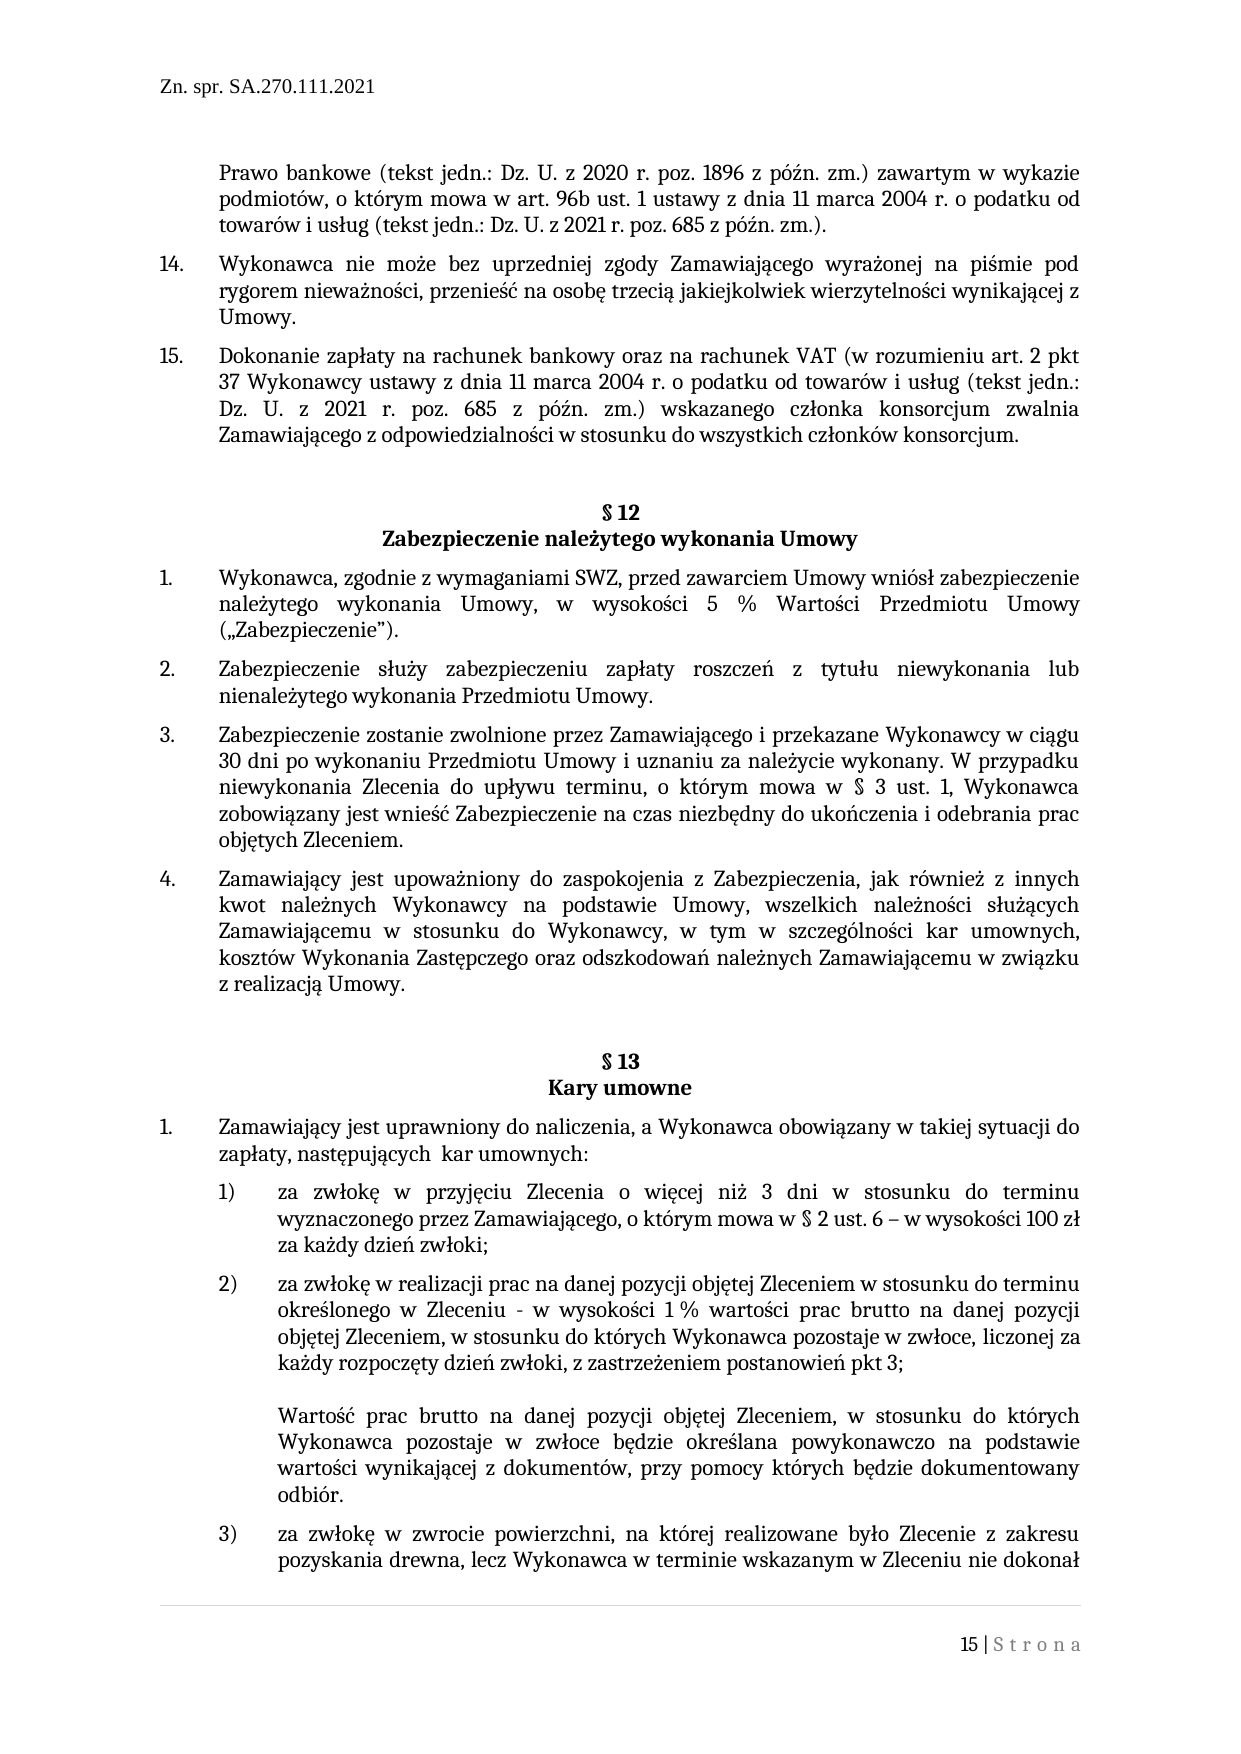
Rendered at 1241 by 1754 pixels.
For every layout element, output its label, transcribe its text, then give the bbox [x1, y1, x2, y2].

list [159, 159, 1081, 238]
list za zwłokę w realizacji prac na danej pozycji objętej Zleceniem w stosunku do terminu określonego w Zleceniu - w wysokości 1 % wartości prac brutto na danej pozycji objętej Zleceniem, w stosunku do których Wykonawca pozostaje w zwłoce, liczonej za każdy rozpoczęty dzień zwłoki, z zastrzeżeniem postanowień pkt 3; Wartość prac brutto na danej pozycji objętej Zleceniem, w stosunku do których Wykonawca pozostaje w zwłoce będzie określana powykonawczo na podstawie wartości wynikającej z dokumentów, przy pomocy których będzie dokumentowany odbiór. [218, 1271, 1081, 1508]
list za zwłokę w przyjęciu Zlecenia o więcej niż 3 dni w stosunku do terminu wyznaczonego przez Zamawiającego, o którym mowa w § 2 ust. 6 – w wysokości 100 zł za każdy dzień zwłoki; [218, 1179, 1081, 1258]
list Zamawiający jest upoważniony do zaspokojenia z Zabezpieczenia, jak również z innych kwot należnych Wykonawcy na podstawie Umowy, wszelkich należności służących Zamawiającemu w stosunku do Wykonawcy, w tym w szczególności kar umownych, kosztów Wykonania Zastępczego oraz odszkodowań należnych Zamawiającemu w związku z realizacją Umowy. [159, 866, 1081, 997]
list Zabezpieczenie służy zabezpieczeniu zapłaty roszczeń z tytułu niewykonania lub nienależytego wykonania Przedmiotu Umowy. [159, 656, 1081, 709]
list Zabezpieczenie zostanie zwolnione przez Zamawiającego i przekazane Wykonawcy w ciągu 30 dni po wykonaniu Przedmiotu Umowy i uznaniu za należycie wykonany. W przypadku niewykonania Zlecenia do upływu terminu, o którym mowa w § 3 ust. 1, Wykonawca zobowiązany jest wnieść Zabezpieczenie na czas niezbędny do ukończenia i odebrania prac objętych Zleceniem. [159, 721, 1081, 853]
list Zamawiający jest uprawniony do naliczenia, a Wykonawca obowiązany w takiej sytuacji do zapłaty, następujących kar umownych: [159, 1114, 1081, 1167]
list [218, 1520, 1081, 1573]
text § 12 Zabezpieczenie należytego wykonania Umowy [159, 499, 1081, 552]
list Dokonanie zapłaty na rachunek bankowy oraz na rachunek VAT (w rozumieniu art. 2 pkt 37 Wykonawcy ustawy z dnia 11 marca 2004 r. o podatku od towarów i usług (tekst jedn.: Dz. U. z 2021 r. poz. 685 z późn. zm.) wskazanego członka konsorcjum zwalnia Zamawiającego z odpowiedzialności w stosunku do wszystkich członków konsorcjum. [159, 343, 1081, 448]
text § 13 Kary umowne [159, 1049, 1081, 1101]
list Wykonawca nie może bez uprzedniej zgody Zamawiającego wyrażonej na piśmie pod rygorem nieważności, przenieść na osobę trzecią jakiejkolwiek wierzytelności wynikającej z Umowy. [159, 251, 1081, 330]
list Wykonawca, zgodnie z wymaganiami SWZ, przed zawarciem Umowy wniósł zabezpieczenie należytego wykonania Umowy, w wysokości 5 % Wartości Przedmiotu Umowy („Zabezpieczenie”). [159, 564, 1081, 644]
